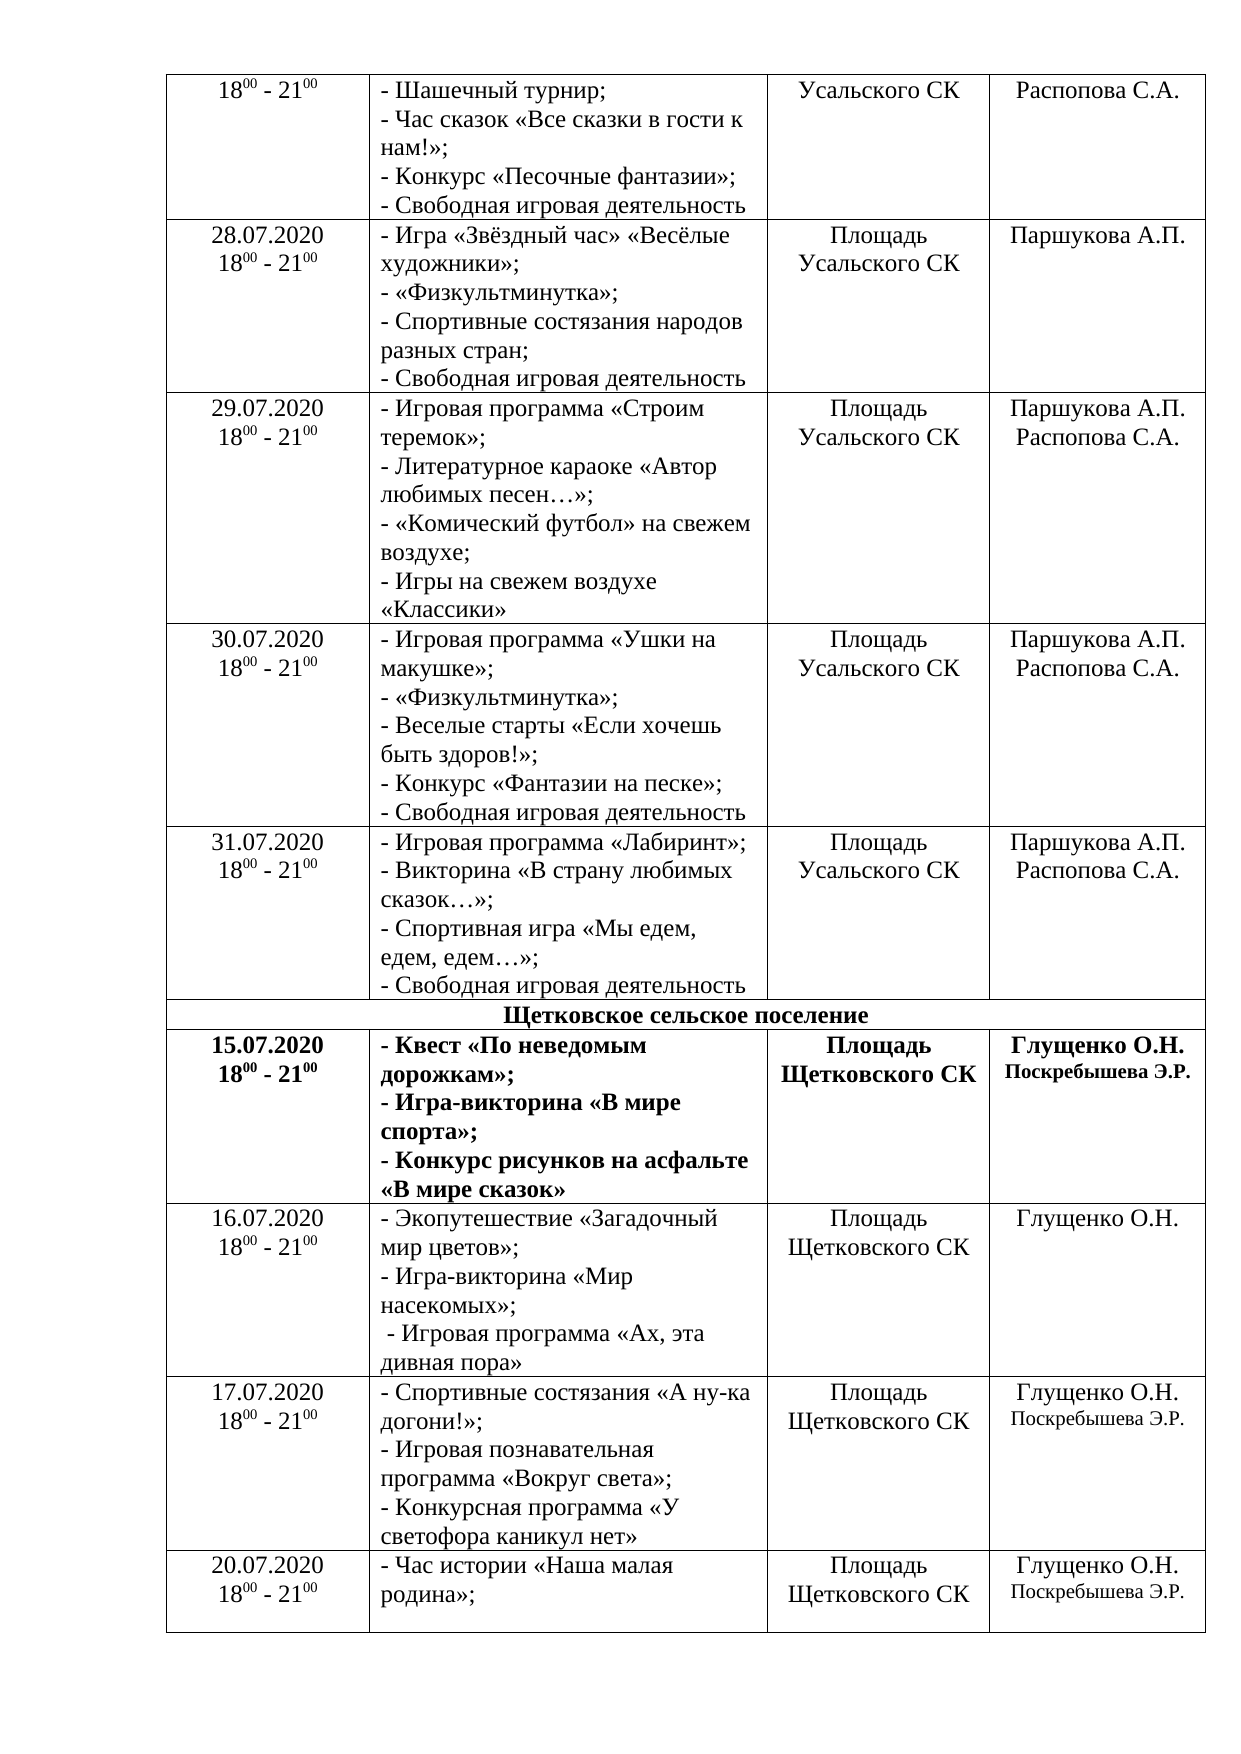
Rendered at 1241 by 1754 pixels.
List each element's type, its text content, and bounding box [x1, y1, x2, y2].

table_cell Площадь Усальского СК [768, 220, 989, 392]
table_cell Паршукова А.П. Распопова С.А. [990, 393, 1205, 623]
table_cell - Спортивные состязания «А ну-ка догони!»; - Игровая познавательная программа «Вокруг света»; - Конкурсная программа «У светофора каникул нет» [370, 1377, 767, 1549]
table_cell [370, 75, 767, 219]
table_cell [167, 1551, 369, 1632]
table_cell Площадь Щетковского СК [768, 1030, 989, 1202]
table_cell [990, 1551, 1205, 1632]
table_cell - Квест «По неведомым дорожкам»; - Игра-викторина «В мире спорта»; - Конкурс рисунков на асфальте «В мире сказок» [370, 1030, 767, 1202]
table_cell Площадь Усальского СК [768, 827, 989, 999]
table_cell - Игровая программа «Ушки на макушке»; - «Физкультминутка»; - Веселые старты «Если хочешь быть здоров!»; - Конкурс «Фантазии на песке»; - Свободная игровая деятельность [370, 624, 767, 826]
table_cell 31.07.2020 1800 - 2100 [167, 827, 369, 999]
table_cell Глущенко О.Н. Поскребышева Э.Р. [990, 1377, 1205, 1549]
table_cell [768, 75, 989, 219]
table_cell Площадь Щетковского СК [768, 1377, 989, 1549]
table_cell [990, 75, 1205, 219]
table_cell 29.07.2020 1800 - 2100 [167, 393, 369, 623]
table_cell - Игровая программа «Лабиринт»; - Викторина «В страну любимых сказок…»; - Спортивная игра «Мы едем, едем, едем…»; - Свободная игровая деятельность [370, 827, 767, 999]
table_cell Глущенко О.Н. [990, 1204, 1205, 1376]
table_cell 30.07.2020 1800 - 2100 [167, 624, 369, 826]
table_cell Площадь Усальского СК [768, 393, 989, 623]
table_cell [768, 1551, 989, 1632]
table_cell 17.07.2020 1800 - 2100 [167, 1377, 369, 1549]
table_cell - Экопутешествие «Загадочный мир цветов»; - Игра-викторина «Мир насекомых»; - Игровая программа «Ах, эта дивная пора» [370, 1204, 767, 1376]
table_cell Паршукова А.П. Распопова С.А. [990, 827, 1205, 999]
table_cell Щетковское сельское поселение [167, 1000, 1205, 1029]
table_cell Глущенко О.Н. Поскребышева Э.Р. [990, 1030, 1205, 1202]
table_cell Паршукова А.П. Распопова С.А. [990, 624, 1205, 826]
table_cell Площадь Усальского СК [768, 624, 989, 826]
table_cell - Игровая программа «Строим теремок»; - Литературное караоке «Автор любимых песен…»; - «Комический футбол» на свежем воздухе; - Игры на свежем воздухе «Классики» [370, 393, 767, 623]
table_cell 15.07.2020 1800 - 2100 [167, 1030, 369, 1202]
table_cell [167, 75, 369, 219]
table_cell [370, 1551, 767, 1632]
table_cell 28.07.2020 1800 - 2100 [167, 220, 369, 392]
table_cell Паршукова А.П. [990, 220, 1205, 392]
table_cell Площадь Щетковского СК [768, 1204, 989, 1376]
table_cell - Игра «Звёздный час» «Весёлые художники»; - «Физкультминутка»; - Спортивные состязания народов разных стран; - Свободная игровая деятельность [370, 220, 767, 392]
table_cell 16.07.2020 1800 - 2100 [167, 1204, 369, 1376]
